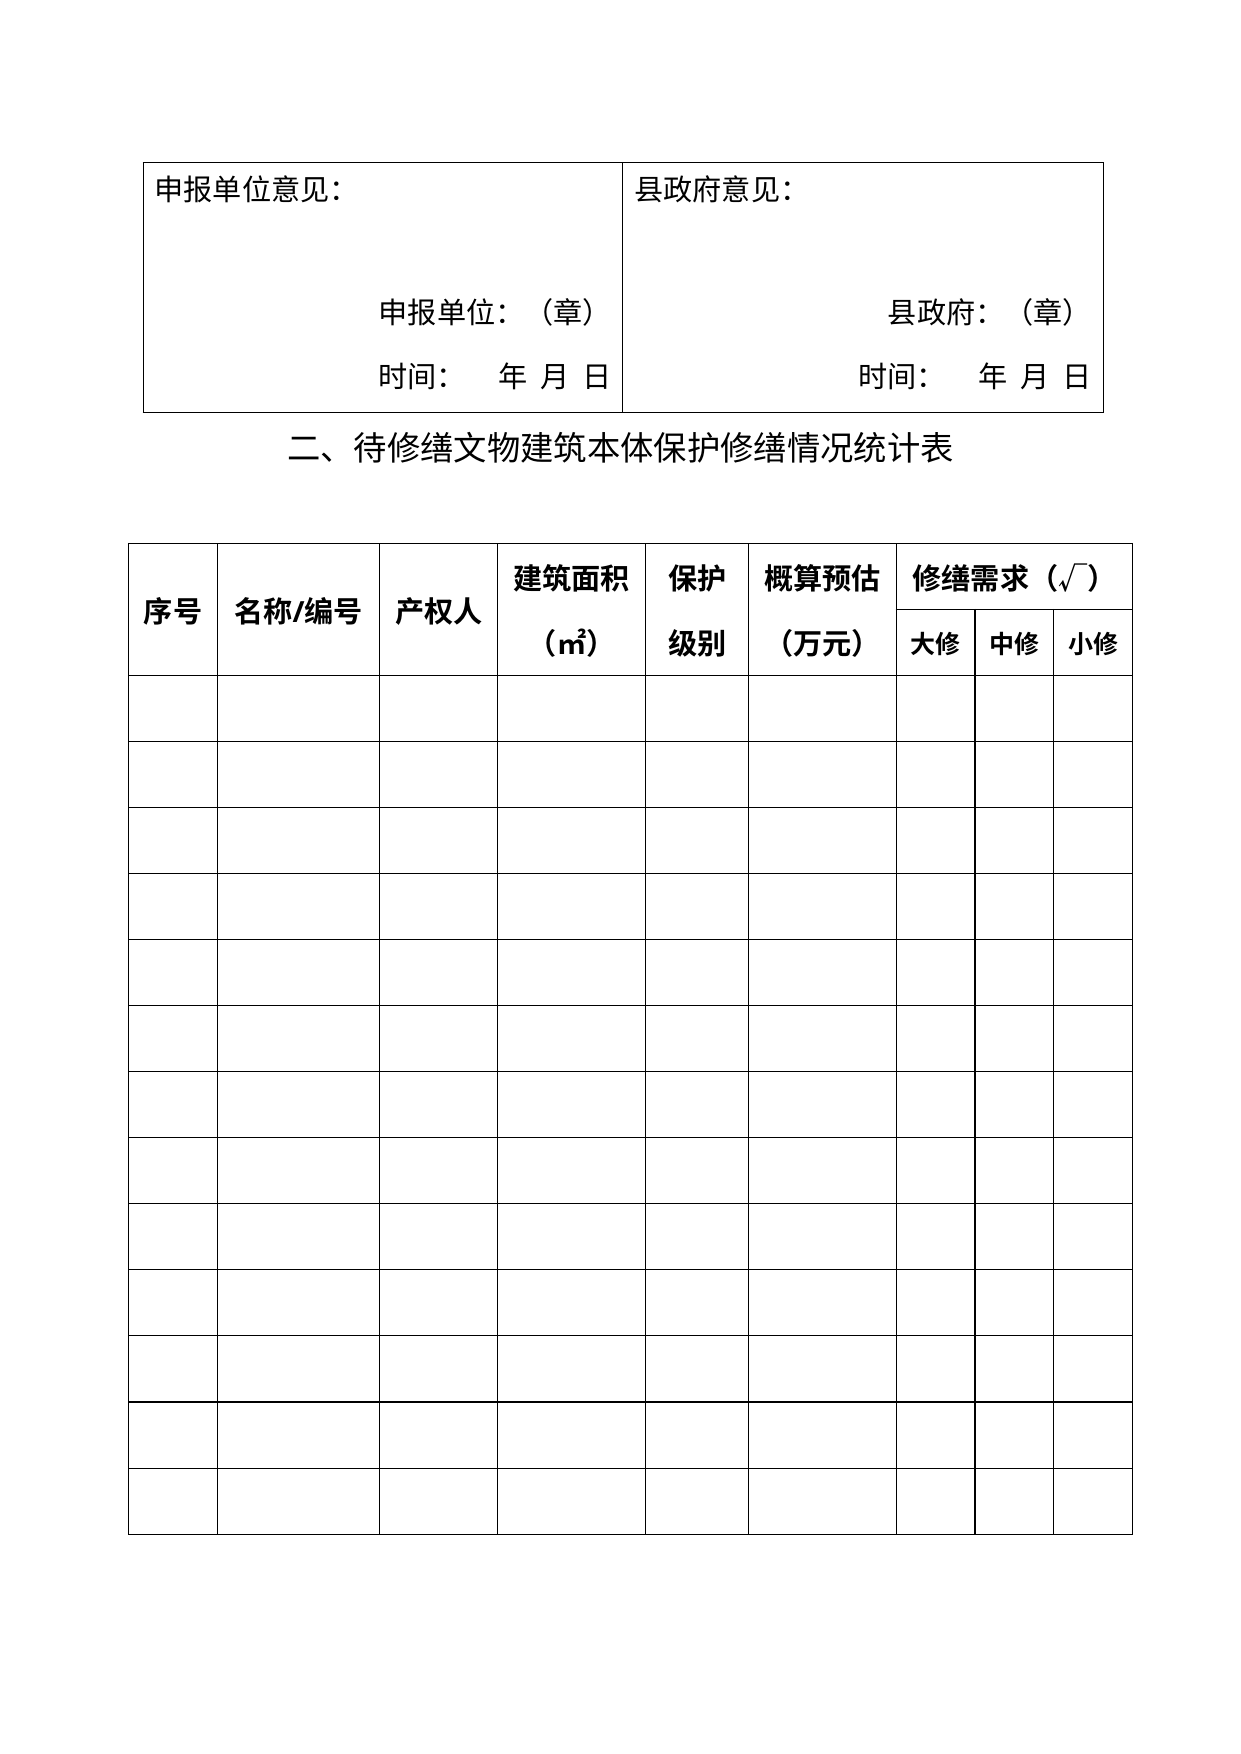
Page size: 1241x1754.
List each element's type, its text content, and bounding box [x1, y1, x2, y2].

table_cell [749, 676, 896, 741]
table_cell [749, 1138, 896, 1203]
table_cell [380, 1403, 497, 1467]
table_cell [646, 1006, 748, 1071]
text 二、待修缮文物建筑本体保护修缮情况统计表 [187, 413, 1053, 478]
table_cell [897, 874, 974, 939]
table_cell [218, 676, 379, 741]
table_cell [498, 1403, 645, 1467]
table_cell [897, 742, 974, 807]
table_cell [218, 940, 379, 1005]
table_cell 申报单位意见： 申报单位：（章） 时间： 年 月 日 [144, 163, 622, 412]
table_cell [1054, 1006, 1132, 1071]
table_cell [498, 1138, 645, 1203]
table_header 保护级别 [646, 544, 748, 675]
table_cell [749, 808, 896, 873]
table_cell [1054, 676, 1132, 741]
table_cell [1054, 940, 1132, 1005]
table_cell [646, 1403, 748, 1467]
table_cell [897, 1138, 974, 1203]
table_cell [498, 808, 645, 873]
table_cell [218, 1138, 379, 1203]
table_cell [749, 1072, 896, 1137]
table_cell [380, 874, 497, 939]
table_cell [218, 1006, 379, 1071]
table_cell [129, 1006, 217, 1071]
table_cell [976, 1403, 1053, 1467]
table_cell [380, 808, 497, 873]
table_header 建筑面积 （㎡） [498, 544, 645, 675]
table_cell [646, 1270, 748, 1335]
table_cell [218, 1403, 379, 1467]
table_cell [380, 742, 497, 807]
table_cell [380, 1336, 497, 1401]
table_cell [498, 1469, 645, 1533]
table_cell [749, 1270, 896, 1335]
table_cell [1054, 808, 1132, 873]
table_cell [498, 676, 645, 741]
table_cell [749, 1006, 896, 1071]
table_cell [129, 1469, 217, 1533]
table_cell [976, 1204, 1053, 1269]
table_cell [218, 742, 379, 807]
table_cell [897, 1204, 974, 1269]
table_cell [498, 1072, 645, 1137]
table_cell [976, 742, 1053, 807]
table_cell [129, 1336, 217, 1401]
table_cell [897, 940, 974, 1005]
table_cell [129, 874, 217, 939]
table_cell [1054, 742, 1132, 807]
table_cell [976, 1072, 1053, 1137]
table_cell [646, 1336, 748, 1401]
table_cell [897, 1469, 974, 1533]
table_cell [380, 1204, 497, 1269]
table_cell 中修 [976, 610, 1053, 675]
table_cell [897, 676, 974, 741]
table_cell [976, 1469, 1053, 1533]
table_cell [1054, 1403, 1132, 1467]
table_cell [897, 1270, 974, 1335]
table_cell [129, 742, 217, 807]
table_cell [498, 874, 645, 939]
table_cell [897, 808, 974, 873]
table_cell [897, 1006, 974, 1071]
table_cell 县政府意见： 县政府：（章） 时间： 年 月 日 [623, 163, 1103, 412]
table_cell [1054, 1336, 1132, 1401]
table_cell [1054, 1204, 1132, 1269]
table_cell [749, 1336, 896, 1401]
table_cell [749, 874, 896, 939]
table_cell [646, 1469, 748, 1533]
table_cell [1054, 1138, 1132, 1203]
table_cell [976, 676, 1053, 741]
table_cell [749, 940, 896, 1005]
table_cell [897, 1336, 974, 1401]
table_cell [218, 1336, 379, 1401]
table_cell [976, 874, 1053, 939]
table_cell [498, 1270, 645, 1335]
table_cell [1054, 1270, 1132, 1335]
table_cell [129, 1204, 217, 1269]
table_cell [646, 676, 748, 741]
table_cell [498, 940, 645, 1005]
table_cell [380, 1138, 497, 1203]
table_cell [218, 1072, 379, 1137]
table_cell [498, 1006, 645, 1071]
table_cell [498, 742, 645, 807]
table_cell [129, 1270, 217, 1335]
table_cell [380, 1469, 497, 1533]
table_cell [976, 940, 1053, 1005]
table_cell [1054, 1469, 1132, 1533]
table_cell [498, 1336, 645, 1401]
table_cell [218, 874, 379, 939]
table_cell [380, 1006, 497, 1071]
table_cell [380, 676, 497, 741]
table_cell [646, 1138, 748, 1203]
table_header 产权人 [380, 544, 497, 675]
table_cell [646, 874, 748, 939]
table_header 序号 [129, 544, 217, 675]
table_cell [646, 1204, 748, 1269]
table_cell 小修 [1054, 610, 1132, 675]
table_cell [976, 1270, 1053, 1335]
table_cell [749, 1204, 896, 1269]
table_cell [976, 1336, 1053, 1401]
table_cell [976, 1138, 1053, 1203]
table_cell [646, 808, 748, 873]
table_cell [129, 1138, 217, 1203]
table_cell [749, 742, 896, 807]
table_cell [218, 1270, 379, 1335]
table_cell [897, 1403, 974, 1467]
table_cell 大修 [897, 610, 974, 675]
table_header 修缮需求（√） [897, 544, 1132, 609]
table_cell [129, 940, 217, 1005]
table_cell [1054, 1072, 1132, 1137]
table_cell [749, 1469, 896, 1533]
table_cell [129, 1072, 217, 1137]
table_cell [976, 808, 1053, 873]
table_cell [380, 1072, 497, 1137]
table_cell [129, 676, 217, 741]
table_cell [646, 742, 748, 807]
table_cell [129, 1403, 217, 1467]
table_cell [129, 808, 217, 873]
table_cell [749, 1403, 896, 1467]
table_cell [380, 1270, 497, 1335]
table_cell [646, 940, 748, 1005]
table_cell [976, 1006, 1053, 1071]
table_cell [498, 1204, 645, 1269]
table_cell [218, 1469, 379, 1533]
table_cell [218, 1204, 379, 1269]
table_cell [646, 1072, 748, 1137]
table_cell [1054, 874, 1132, 939]
table_cell [897, 1072, 974, 1137]
table_cell [380, 940, 497, 1005]
table_cell [218, 808, 379, 873]
table_header 名称/编号 [218, 544, 379, 675]
table_header 概算预估 （万元） [749, 544, 896, 675]
